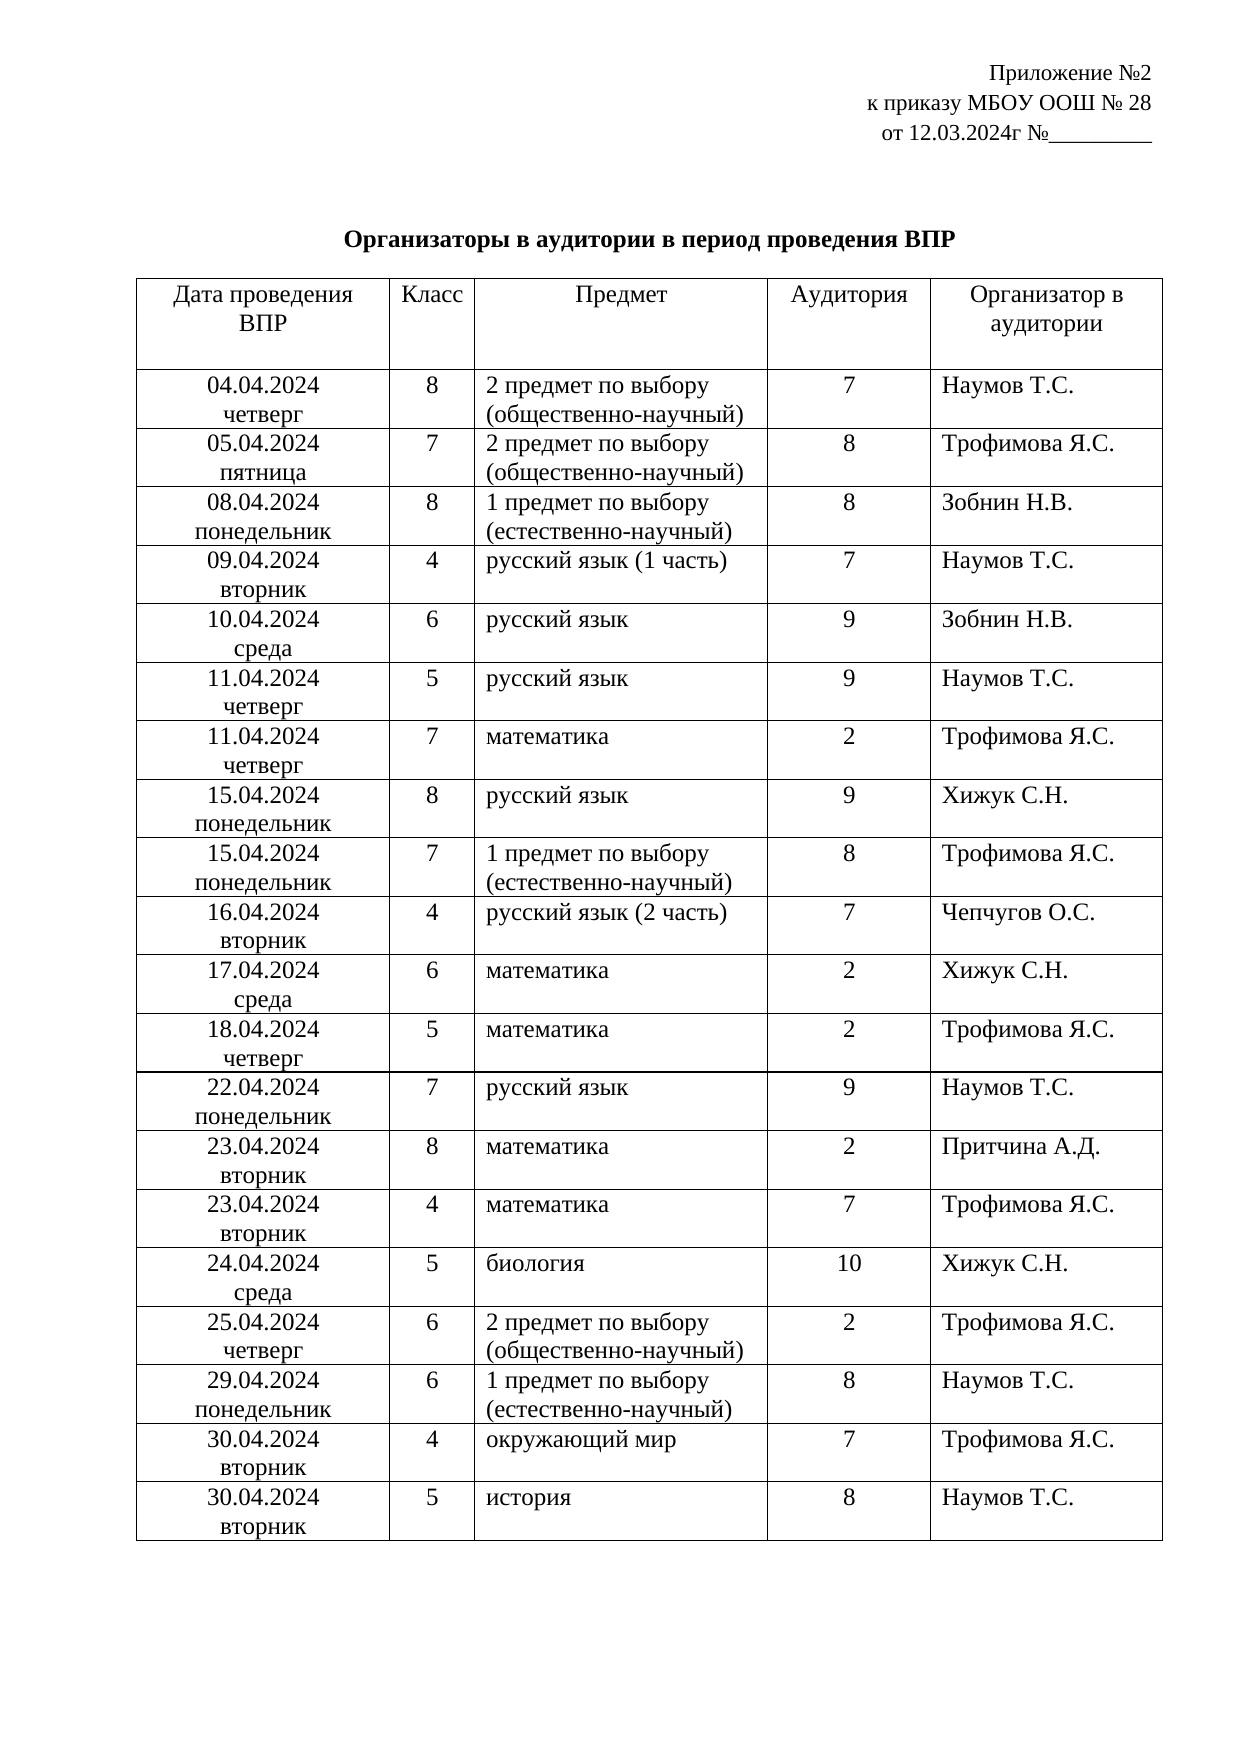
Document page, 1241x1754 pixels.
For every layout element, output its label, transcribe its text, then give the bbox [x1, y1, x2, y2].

table_cell 2 [768, 955, 930, 1013]
table_cell Хижук С.Н. [931, 780, 1162, 837]
table_cell русский язык (2 часть) [475, 897, 767, 954]
table_cell 1 предмет по выбору (естественно-научный) [475, 1365, 767, 1423]
table_cell 2 предмет по выбору (общественно-научный) [475, 429, 767, 486]
table_cell Наумов Т.С. [931, 370, 1162, 427]
table_cell Наумов Т.С. [931, 1482, 1162, 1540]
table_cell 5 [390, 1248, 474, 1306]
table_cell 30.04.2024 вторник [137, 1482, 389, 1540]
table_cell 2 [768, 721, 930, 779]
table_cell 8 [390, 780, 474, 837]
table_cell русский язык [475, 663, 767, 720]
table_cell 10.04.2024 среда [137, 604, 389, 662]
table_cell 4 [390, 1424, 474, 1481]
table_cell 8 [768, 838, 930, 896]
table_cell биология [475, 1248, 767, 1306]
table_cell математика [475, 1190, 767, 1247]
table_cell 6 [390, 1307, 474, 1364]
table_cell 7 [768, 897, 930, 954]
table_cell Трофимова Я.С. [931, 1190, 1162, 1247]
table_cell 25.04.2024 четверг [137, 1307, 389, 1364]
table_cell 2 предмет по выбору (общественно-научный) [475, 370, 767, 427]
table_cell 9 [768, 604, 930, 662]
table_cell Трофимова Я.С. [931, 429, 1162, 486]
table_cell 24.04.2024 среда [137, 1248, 389, 1306]
table_cell 23.04.2024 вторник [137, 1131, 389, 1188]
table_cell 6 [390, 1365, 474, 1423]
table_cell Трофимова Я.С. [931, 1307, 1162, 1364]
table_cell 8 [390, 370, 474, 427]
table_cell 6 [390, 604, 474, 662]
table_cell история [475, 1482, 767, 1540]
table_cell 2 [768, 1014, 930, 1071]
table_cell 5 [390, 663, 474, 720]
table_cell 5 [390, 1014, 474, 1071]
table_cell 4 [390, 1190, 474, 1247]
table_cell 7 [768, 370, 930, 427]
table_cell 23.04.2024 вторник [137, 1190, 389, 1247]
table_cell 15.04.2024 понедельник [137, 838, 389, 896]
table_cell Наумов Т.С. [931, 1073, 1162, 1130]
table_header Аудитория [768, 279, 930, 369]
table_cell 8 [768, 1482, 930, 1540]
table_cell 8 [390, 1131, 474, 1188]
table_cell 7 [390, 1073, 474, 1130]
table_cell русский язык (1 часть) [475, 546, 767, 603]
table_cell 22.04.2024 понедельник [137, 1073, 389, 1130]
table_header Класс [390, 279, 474, 369]
table_cell Трофимова Я.С. [931, 1014, 1162, 1071]
table_cell 11.04.2024 четверг [137, 663, 389, 720]
table_cell Хижук С.Н. [931, 1248, 1162, 1306]
table_cell Трофимова Я.С. [931, 721, 1162, 779]
table_cell математика [475, 721, 767, 779]
table_cell 29.04.2024 понедельник [137, 1365, 389, 1423]
table_cell 9 [768, 1073, 930, 1130]
table_cell 7 [768, 1190, 930, 1247]
table_cell 2 предмет по выбору (общественно-научный) [475, 1307, 767, 1364]
table_cell 30.04.2024 вторник [137, 1424, 389, 1481]
table_cell 1 предмет по выбору (естественно-научный) [475, 838, 767, 896]
table_cell 05.04.2024 пятница [137, 429, 389, 486]
table_cell окружающий мир [475, 1424, 767, 1481]
table_cell 2 [768, 1131, 930, 1188]
table_cell Зобнин Н.В. [931, 604, 1162, 662]
table_cell 11.04.2024 четверг [137, 721, 389, 779]
table_cell 4 [390, 546, 474, 603]
table_cell 2 [768, 1307, 930, 1364]
table_header Организатор в аудитории [931, 279, 1162, 369]
table_cell русский язык [475, 1073, 767, 1130]
table_cell 7 [390, 838, 474, 896]
table_header Предмет [475, 279, 767, 369]
table_cell 17.04.2024 среда [137, 955, 389, 1013]
table_cell 6 [390, 955, 474, 1013]
table_cell 8 [768, 1365, 930, 1423]
table_cell 09.04.2024 вторник [137, 546, 389, 603]
table_cell 7 [768, 1424, 930, 1481]
table_cell Притчина А.Д. [931, 1131, 1162, 1188]
table_cell математика [475, 955, 767, 1013]
table_cell русский язык [475, 604, 767, 662]
table_cell 9 [768, 663, 930, 720]
table_cell 16.04.2024 вторник [137, 897, 389, 954]
table_cell Наумов Т.С. [931, 546, 1162, 603]
text Приложение №2 к приказу МБОУ ООШ № 28 от 12.03.2024г №_________ [148, 59, 1152, 146]
table_cell 4 [390, 897, 474, 954]
table_cell Зобнин Н.В. [931, 487, 1162, 544]
table_cell 18.04.2024 четверг [137, 1014, 389, 1071]
table_cell 10 [768, 1248, 930, 1306]
table_cell 7 [768, 546, 930, 603]
table_cell 7 [390, 721, 474, 779]
table_cell Наумов Т.С. [931, 663, 1162, 720]
table_cell Трофимова Я.С. [931, 1424, 1162, 1481]
table_cell 8 [768, 429, 930, 486]
table_cell математика [475, 1131, 767, 1188]
table_cell 8 [768, 487, 930, 544]
table_cell Чепчугов О.С. [931, 897, 1162, 954]
table_cell математика [475, 1014, 767, 1071]
table_cell Наумов Т.С. [931, 1365, 1162, 1423]
table_cell 08.04.2024 понедельник [137, 487, 389, 544]
table_cell 1 предмет по выбору (естественно-научный) [475, 487, 767, 544]
table_cell 15.04.2024 понедельник [137, 780, 389, 837]
text Организаторы в аудитории в период проведения ВПР [148, 224, 1152, 253]
table_cell 5 [390, 1482, 474, 1540]
table_cell Хижук С.Н. [931, 955, 1162, 1013]
table_cell 9 [768, 780, 930, 837]
table_header Дата проведения ВПР [137, 279, 389, 369]
table_cell 7 [390, 429, 474, 486]
table_cell русский язык [475, 780, 767, 837]
table_cell 8 [390, 487, 474, 544]
table_cell Трофимова Я.С. [931, 838, 1162, 896]
table_cell 04.04.2024 четверг [137, 370, 389, 427]
